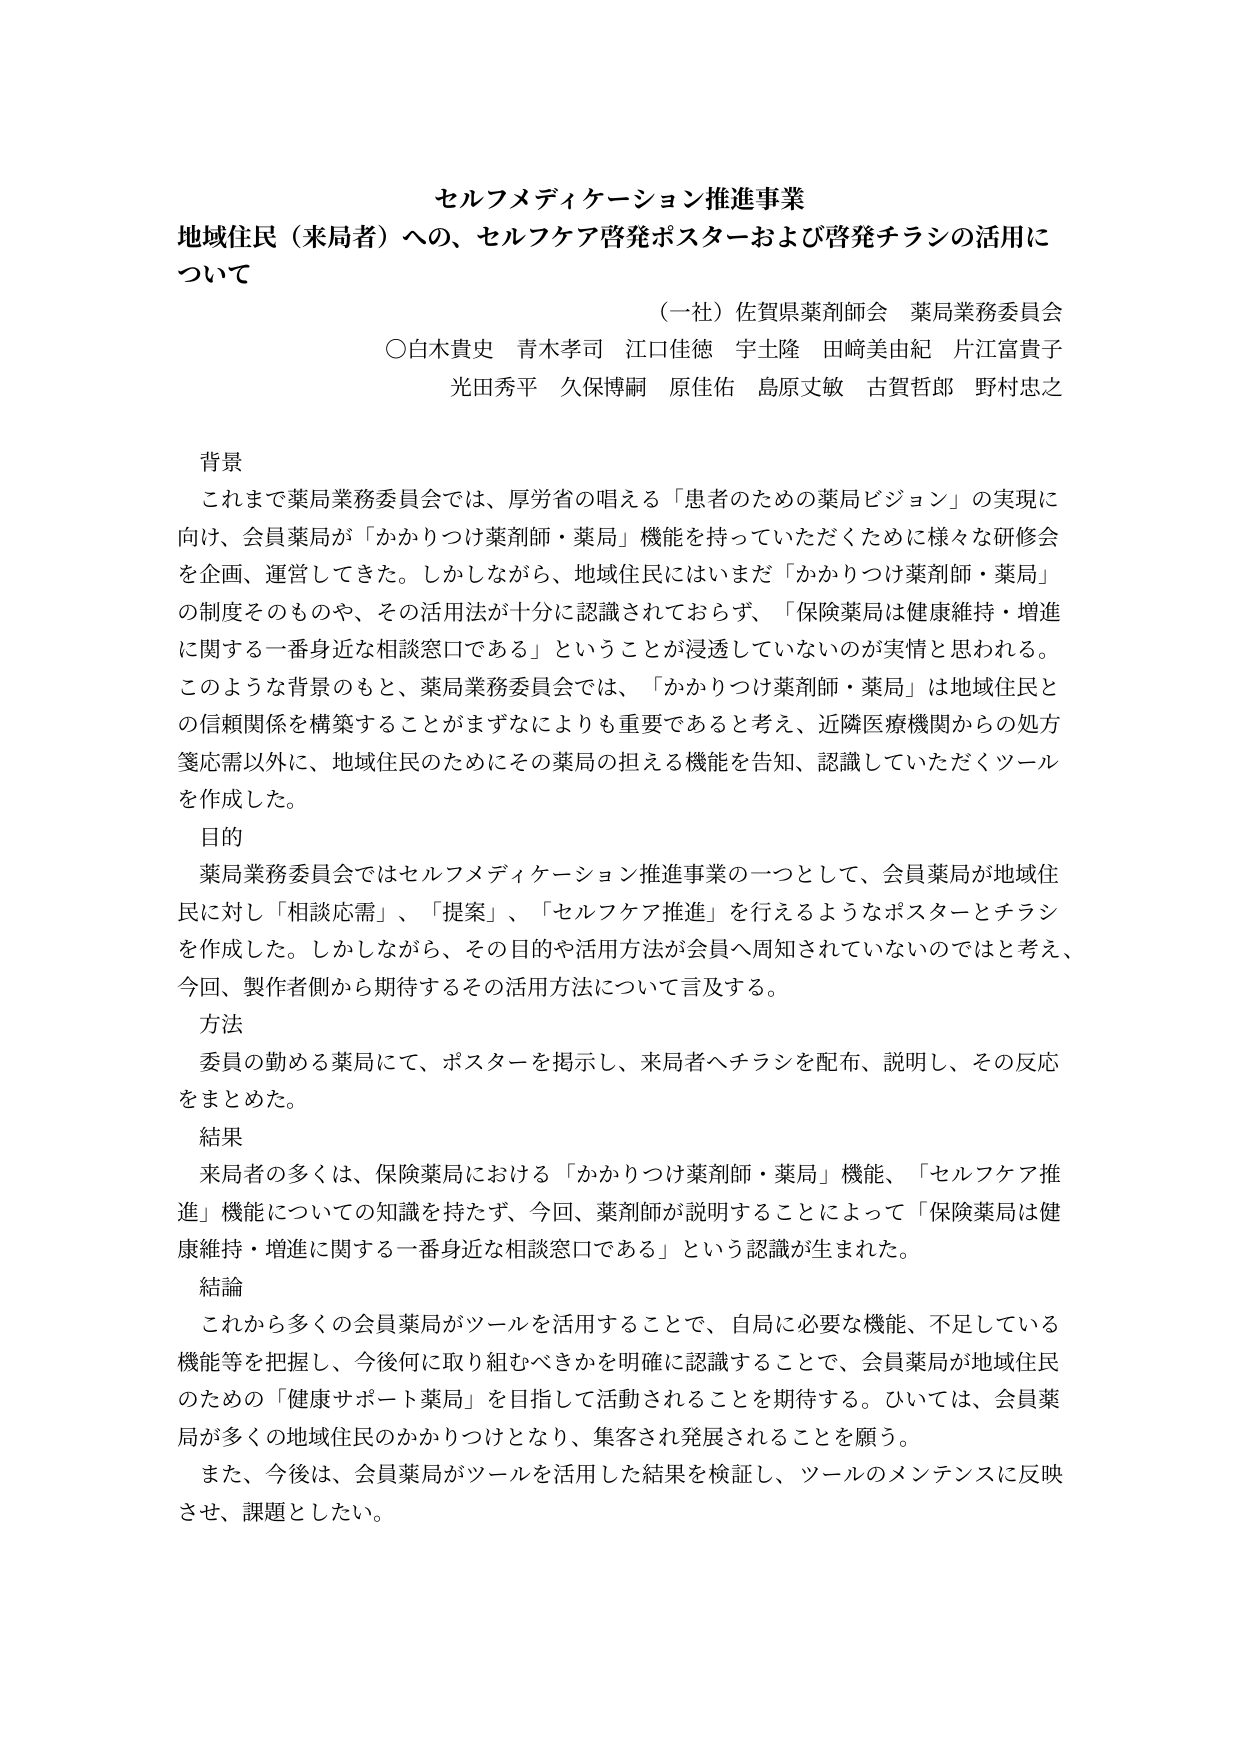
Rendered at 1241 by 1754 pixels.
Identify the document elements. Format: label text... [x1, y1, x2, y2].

text 結果 [177, 1117, 1063, 1154]
text 〇白木貴史 青木孝司 江口佳徳 宇土隆 田﨑美由紀 片江富貴子 [162, 329, 1063, 367]
text 薬局業務委員会ではセルフメディケーション推進事業の一つとして、会員薬局が地域住民に対し「相談応需」、「提案」、「セルフケア推進」を行えるようなポスターとチラシを作成した。しかしながら、その目的や活用方法が会員へ周知されていないのではと考え、今回、製作者側から期待するその活用方法について言及する。 [177, 854, 1063, 1004]
text 方法 [177, 1004, 1063, 1042]
text 結論 [177, 1267, 1063, 1304]
text セルフメディケーション推進事業 [177, 179, 1063, 217]
text （一社）佐賀県薬剤師会 薬局業務委員会 [162, 292, 1063, 329]
text 光田秀平 久保博嗣 原佳佑 島原丈敏 古賀哲郎 野村忠之 [162, 367, 1063, 404]
text また、今後は、会員薬局がツールを活用した結果を検証し、ツールのメンテンスに反映させ、課題としたい。 [177, 1454, 1063, 1529]
text 背景 [177, 442, 1063, 479]
text これから多くの会員薬局がツールを活用することで、自局に必要な機能、不足している機能等を把握し、今後何に取り組むべきかを明確に認識することで、会員薬局が地域住民のための「健康サポート薬局」を目指して活動されることを期待する。ひいては、会員薬局が多くの地域住民のかかりつけとなり、集客され発展されることを願う。 [177, 1304, 1063, 1454]
text 来局者の多くは、保険薬局における「かかりつけ薬剤師・薬局」機能、「セルフケア推進」機能についての知識を持たず、今回、薬剤師が説明することによって「保険薬局は健康維持・増進に関する一番身近な相談窓口である」という認識が生まれた。 [177, 1154, 1063, 1267]
text これまで薬局業務委員会では、厚労省の唱える「患者のための薬局ビジョン」の実現に向け、会員薬局が「かかりつけ薬剤師・薬局」機能を持っていただくために様々な研修会を企画、運営してきた。しかしながら、地域住民にはいまだ「かかりつけ薬剤師・薬局」の制度そのものや、その活用法が十分に認識されておらず、「保険薬局は健康維持・増進に関する一番身近な相談窓口である」ということが浸透していないのが実情と思われる。このような背景のもと、薬局業務委員会では、「かかりつけ薬剤師・薬局」は地域住民との信頼関係を構築することがまずなによりも重要であると考え、近隣医療機関からの処方箋応需以外に、地域住民のためにその薬局の担える機能を告知、認識していただくツールを作成した。 [177, 479, 1063, 817]
text 委員の勤める薬局にて、ポスターを掲示し、来局者へチラシを配布、説明し、その反応をまとめた。 [177, 1042, 1063, 1117]
text 地域住民（来局者）への、セルフケア啓発ポスターおよび啓発チラシの活用について [177, 217, 1063, 292]
text 目的 [177, 817, 1063, 854]
